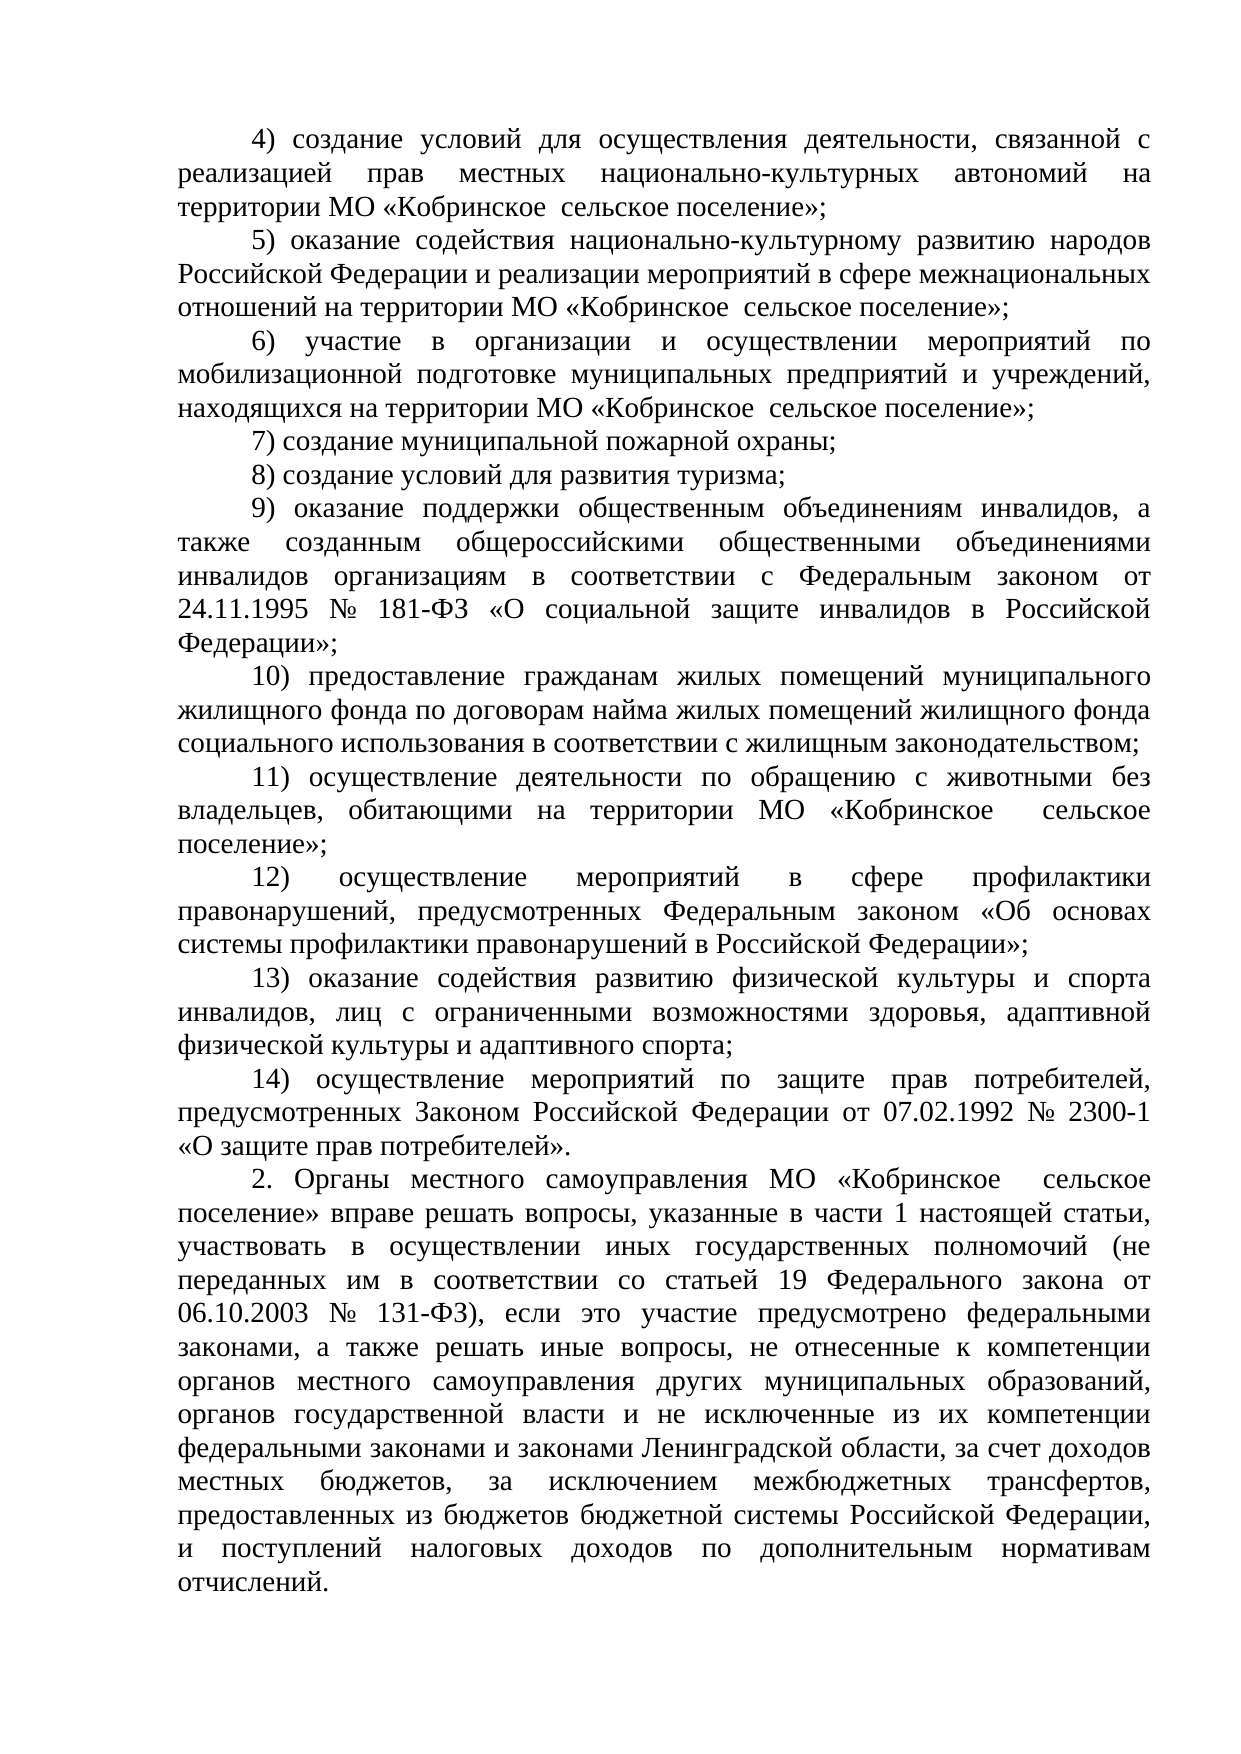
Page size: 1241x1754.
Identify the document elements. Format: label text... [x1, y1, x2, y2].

text 9) оказание поддержки общественным объединениям инвалидов, а также созданным общероссийскими общественными объединениями инвалидов организациям в соответствии с Федеральным законом от 24.11.1995 № 181-ФЗ «О социальной защите инвалидов в Российской Федерации»; [177, 491, 1152, 658]
text 14) осуществление мероприятий по защите прав потребителей, предусмотренных Законом Российской Федерации от 07.02.1992 № 2300-1 «О защите прав потребителей». [177, 1061, 1152, 1161]
text 12) осуществление мероприятий в сфере профилактики правонарушений, предусмотренных Федеральным законом «Об основах системы профилактики правонарушений в Российской Федерации»; [177, 859, 1152, 960]
text 7) создание муниципальной пожарной охраны; [177, 423, 1152, 457]
text 13) оказание содействия развитию физической культуры и спорта инвалидов, лиц с ограниченными возможностями здоровья, адаптивной физической культуры и адаптивного спорта; [177, 960, 1152, 1061]
text 8) создание условий для развития туризма; [177, 457, 1152, 491]
text 11) осуществление деятельности по обращению с животными без владельцев, обитающими на территории МО «Кобринское сельское поселение»; [177, 759, 1152, 859]
text 6) участие в организации и осуществлении мероприятий по мобилизационной подготовке муниципальных предприятий и учреждений, находящихся на территории МО «Кобринское сельское поселение»; [177, 323, 1152, 423]
text 4) создание условий для осуществления деятельности, связанной с реализацией прав местных национально-культурных автономий на территории МО «Кобринское сельское поселение»; [177, 122, 1152, 222]
text 2. Органы местного самоуправления МО «Кобринское сельское поселение» вправе решать вопросы, указанные в части 1 настоящей статьи, участвовать в осуществлении иных государственных полномочий (не переданных им в соответствии со статьей 19 Федерального закона от 06.10.2003 № 131-ФЗ), если это участие предусмотрено федеральными законами, а также решать иные вопросы, не отнесенные к компетенции органов местного самоуправления других муниципальных образований, органов государственной власти и не исключенные из их компетенции федеральными законами и законами Ленинградской области, за счет доходов местных бюджетов, за исключением межбюджетных трансфертов, предоставленных из бюджетов бюджетной системы Российской Федерации, и поступлений налоговых доходов по дополнительным нормативам отчислений. [177, 1161, 1152, 1597]
text 5) оказание содействия национально-культурному развитию народов Российской Федерации и реализации мероприятий в сфере межнациональных отношений на территории МО «Кобринское сельское поселение»; [177, 222, 1152, 323]
text 10) предоставление гражданам жилых помещений муниципального жилищного фонда по договорам найма жилых помещений жилищного фонда социального использования в соответствии с жилищным законодательством; [177, 658, 1152, 759]
